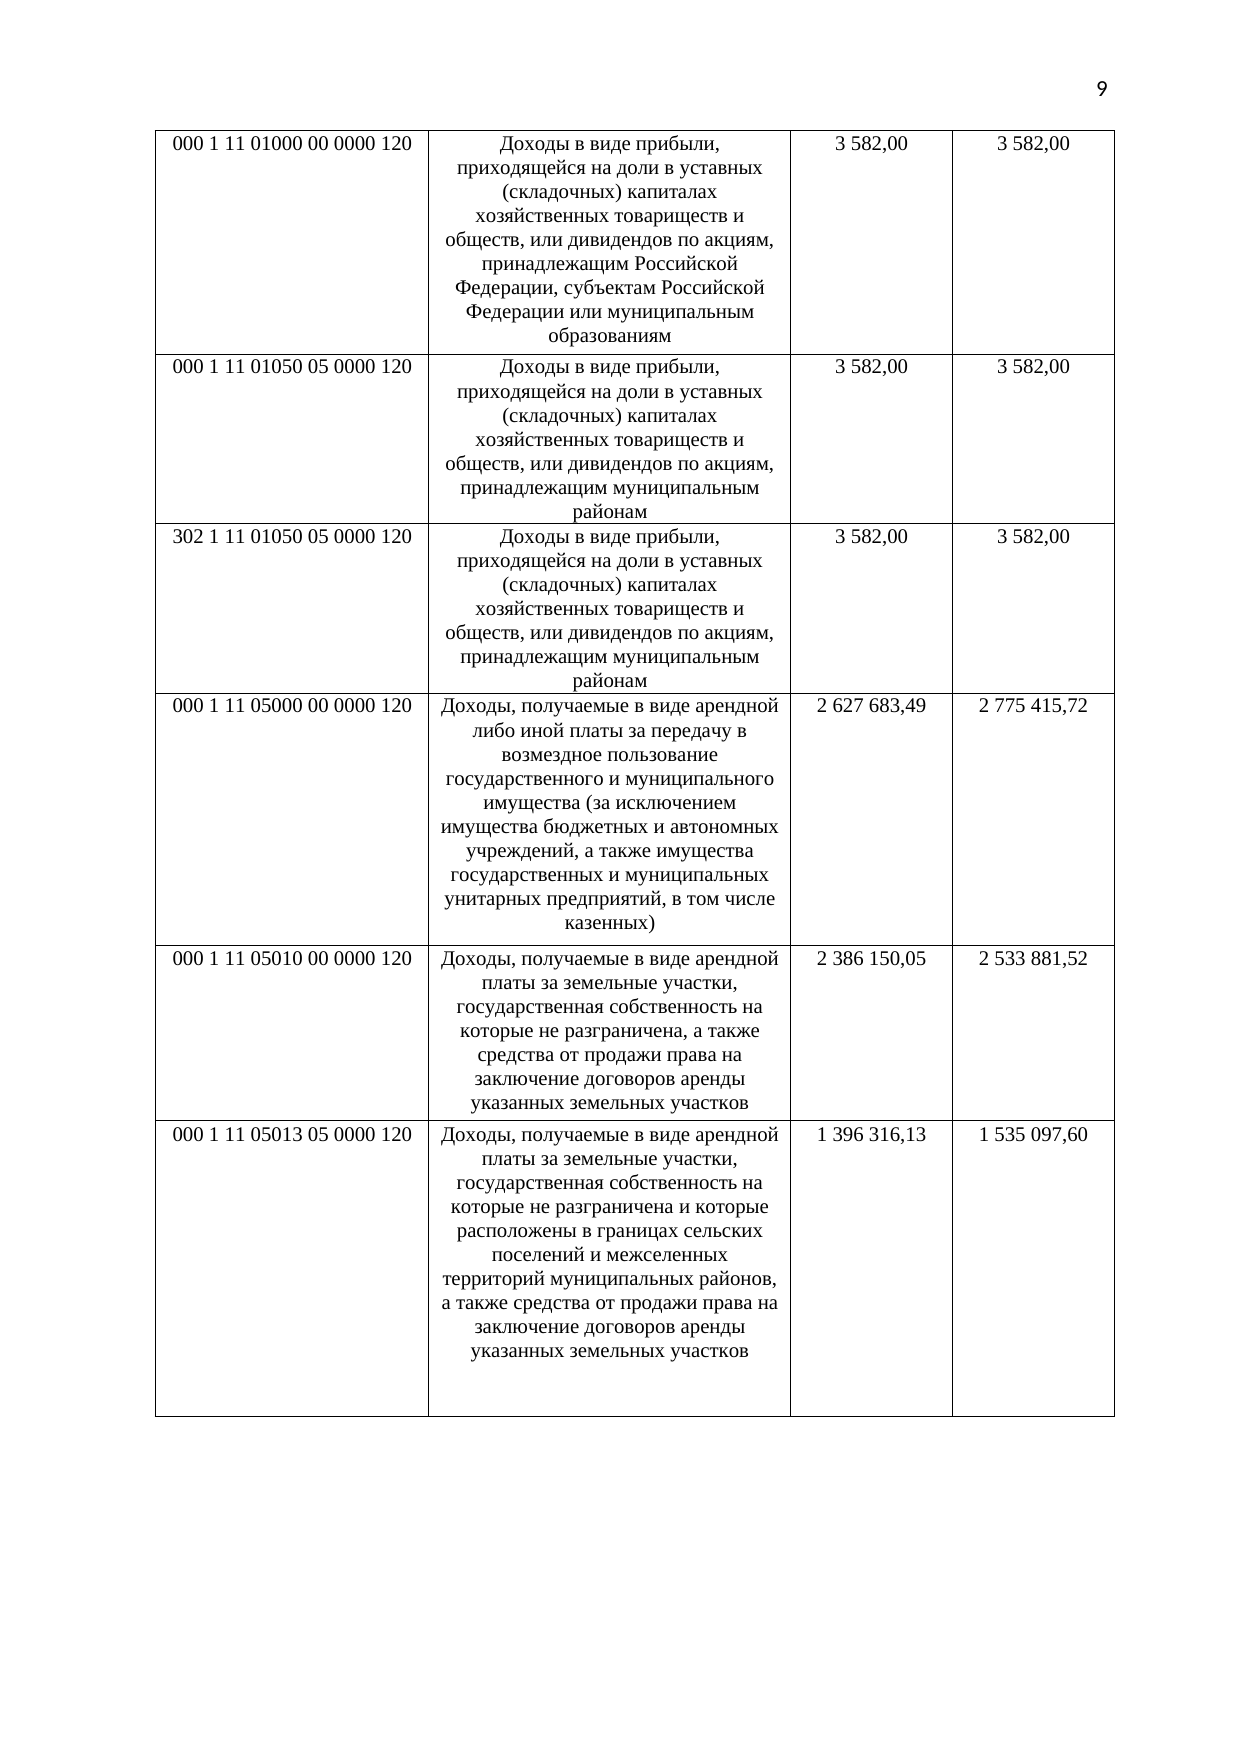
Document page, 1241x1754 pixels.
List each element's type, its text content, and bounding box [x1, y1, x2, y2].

table_cell Доходы, получаемые в виде арендной либо иной платы за передачу в возмездное пользование государственного и муниципального имущества (за исключением имущества бюджетных и автономных учреждений, а также имущества государственных и муниципальных унитарных предприятий, в том числе казенных) [429, 694, 790, 944]
table_cell 3 582,00 [791, 524, 952, 692]
table_cell 1 535 097,60 [953, 1121, 1114, 1416]
table_cell 000 1 11 05013 05 0000 120 [156, 1121, 428, 1416]
table_cell 000 1 11 05010 00 0000 120 [156, 946, 428, 1120]
table_cell 3 582,00 [953, 131, 1114, 353]
table_cell 2 775 415,72 [953, 694, 1114, 944]
table_cell 302 1 11 01050 05 0000 120 [156, 524, 428, 692]
table_cell Доходы, получаемые в виде арендной платы за земельные участки, государственная собственность на которые не разграничена, а также средства от продажи права на заключение договоров аренды указанных земельных участков [429, 946, 790, 1120]
table_cell 000 1 11 01050 05 0000 120 [156, 355, 428, 523]
table_cell 000 1 11 05000 00 0000 120 [156, 694, 428, 944]
table_cell Доходы в виде прибыли, приходящейся на доли в уставных (складочных) капиталах хозяйственных товариществ и обществ, или дивидендов по акциям, принадлежащим Российской Федерации, субъектам Российской Федерации или муниципальным образованиям [429, 131, 790, 353]
table_cell 000 1 11 01000 00 0000 120 [156, 131, 428, 353]
table_cell Доходы в виде прибыли, приходящейся на доли в уставных (складочных) капиталах хозяйственных товариществ и обществ, или дивидендов по акциям, принадлежащим муниципальным районам [429, 524, 790, 692]
table_cell 2 627 683,49 [791, 694, 952, 944]
table_cell 3 582,00 [791, 131, 952, 353]
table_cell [429, 1121, 790, 1416]
table_cell 3 582,00 [953, 355, 1114, 523]
table_cell 3 582,00 [953, 524, 1114, 692]
table_cell 1 396 316,13 [791, 1121, 952, 1416]
table_cell 3 582,00 [791, 355, 952, 523]
table_cell Доходы в виде прибыли, приходящейся на доли в уставных (складочных) капиталах хозяйственных товариществ и обществ, или дивидендов по акциям, принадлежащим муниципальным районам [429, 355, 790, 523]
table_cell 2 386 150,05 [791, 946, 952, 1120]
table_cell 2 533 881,52 [953, 946, 1114, 1120]
